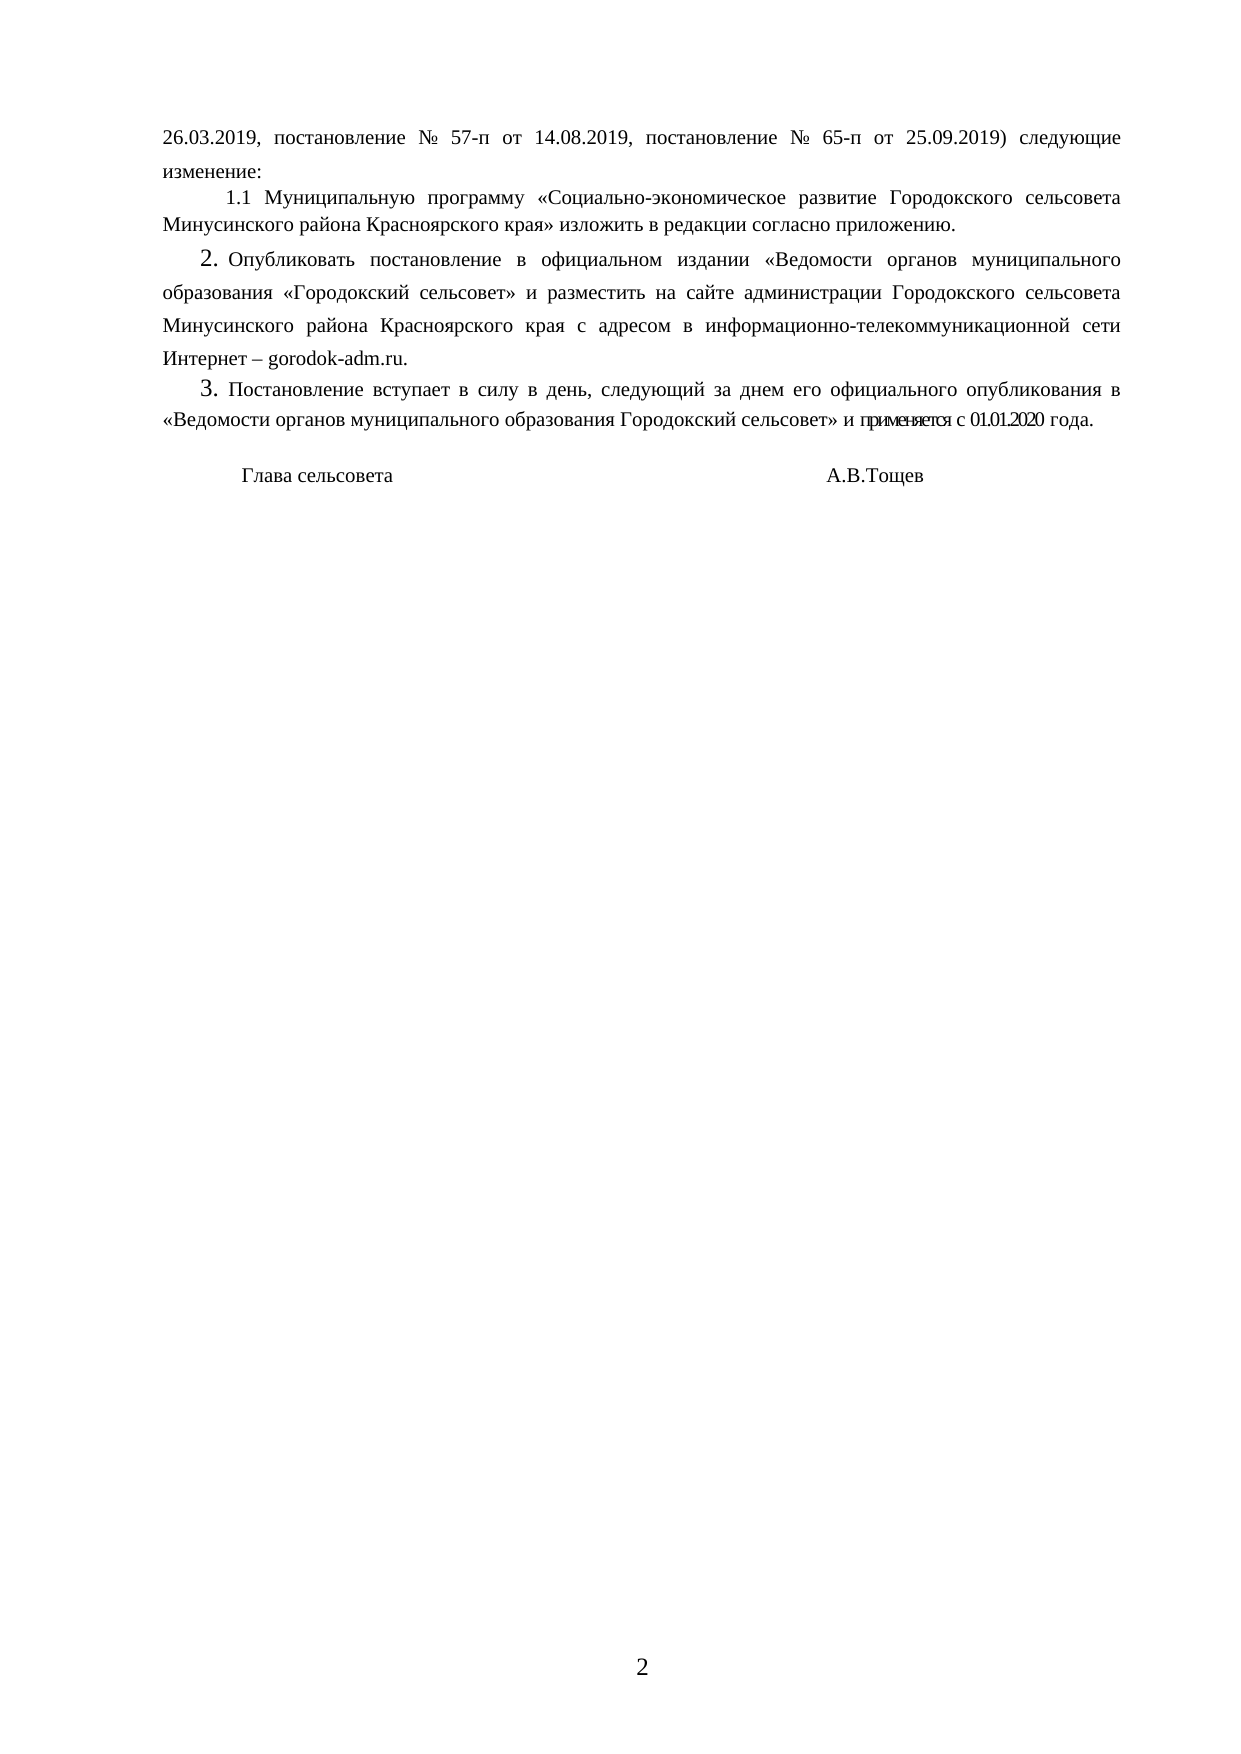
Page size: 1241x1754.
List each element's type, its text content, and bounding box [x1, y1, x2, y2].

list Опубликовать постановление в официальном издании «Ведомости органов муниципального образования «Городокский сельсовет» и разместить на сайте администрации Городокского сельсовета Минусинского района Красноярского края с адресом в информационно-телекоммуникационной сети Интернет – gorodok-adm.ru. [162, 240, 1122, 372]
text 1.1 Муниципальную программу «Социально-экономическое развитие Городокского сельсовета Минусинского района Красноярского края» изложить в редакции согласно приложению. [162, 185, 1122, 236]
list Постановление вступает в силу в день, следующий за днем его официального опубликования в «Ведомости органов муниципального образования Городокский сельсовет» и применяется с 01.01.2020 года. [162, 372, 1122, 432]
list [162, 118, 1122, 185]
text Глава сельсовета А.В.Тощев [162, 462, 1122, 487]
